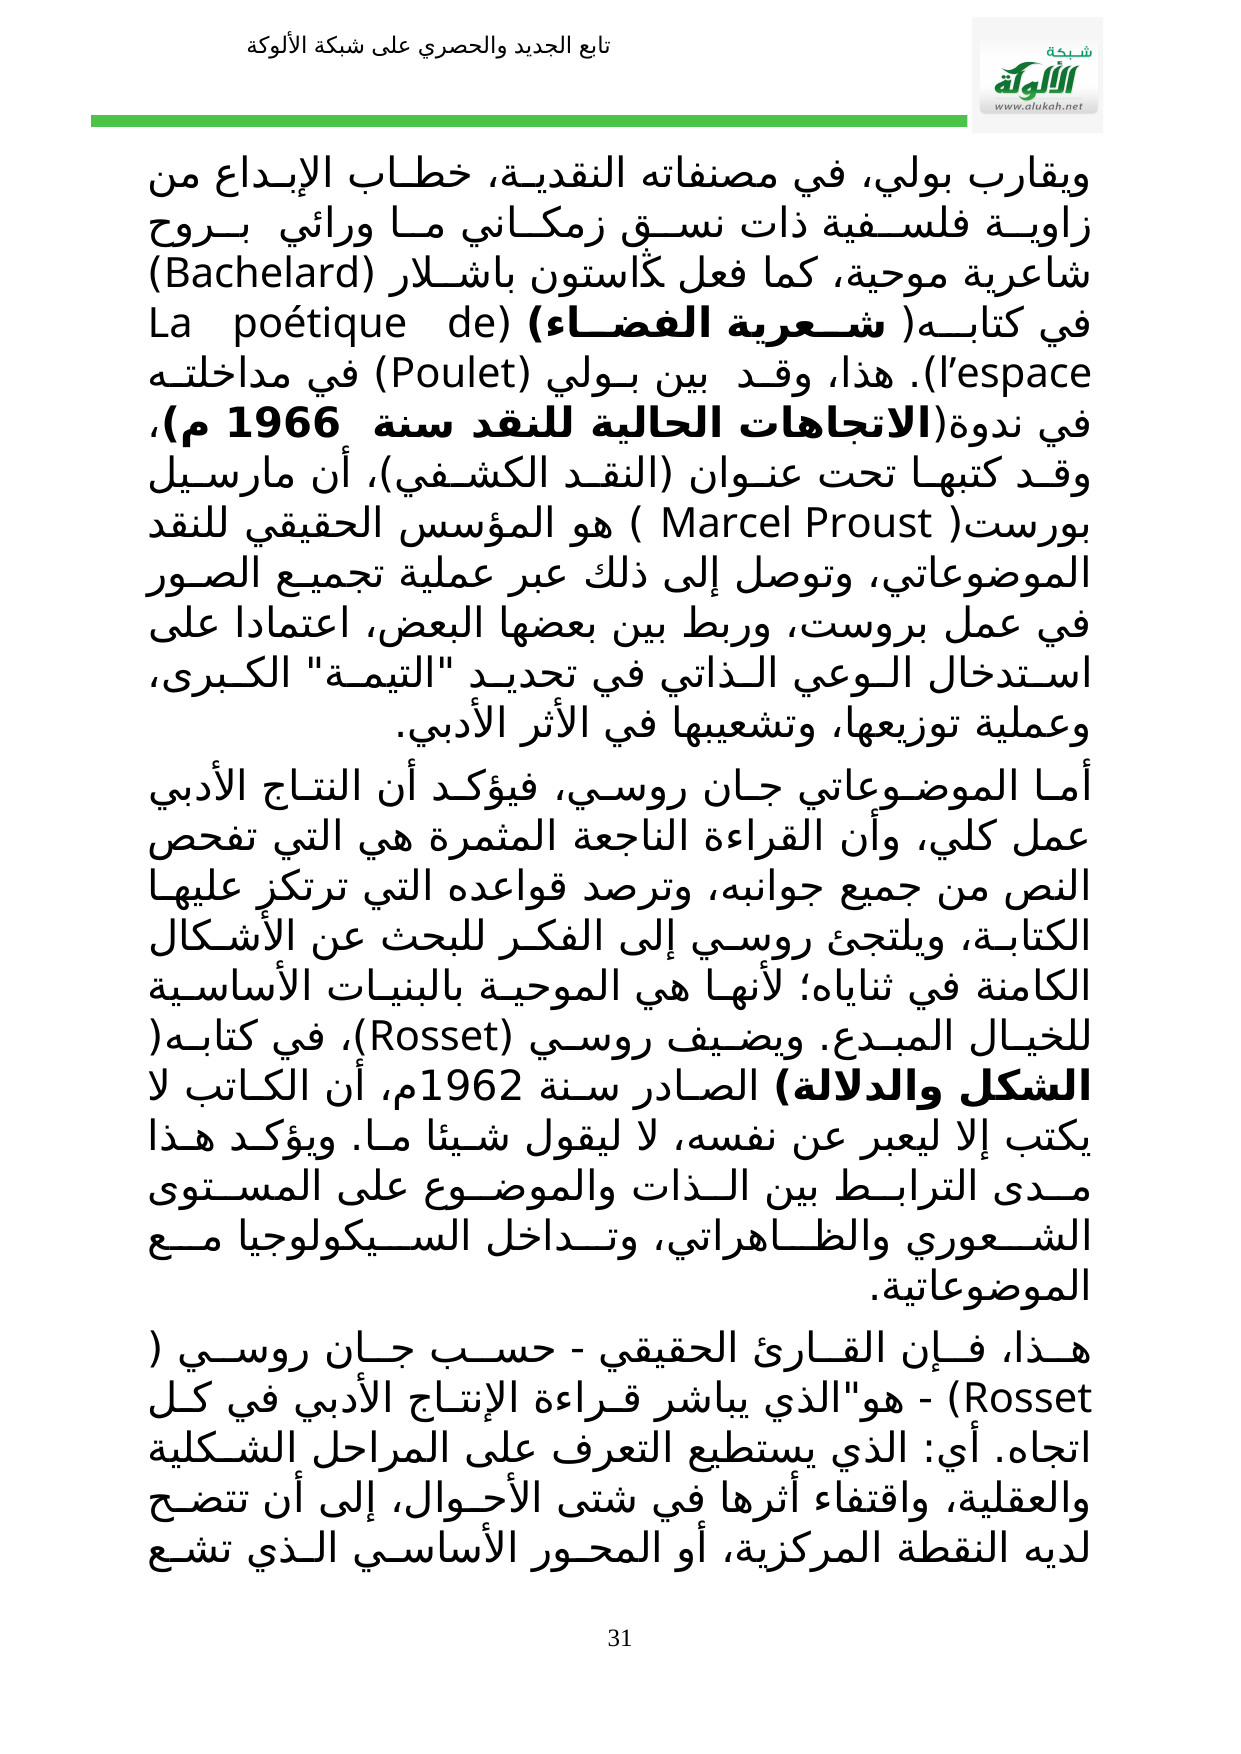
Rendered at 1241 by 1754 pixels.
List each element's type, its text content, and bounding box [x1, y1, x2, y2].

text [148, 1323, 1093, 1573]
text أما الموضوعاتي جان روسي، فيؤكد أن النتاج الأدبي عمل كلي، وأن القراءة الناجعة المثمرة هي التي تفحص النص من جميع جوانبه، وترصد قواعده التي ترتكز عليها الكتابة، ويلتجئ روسي إلى الفكر للبحث عن الأشكال الكامنة في ثناياه؛ لأنها هي الموحية بالبنيات الأساسية للخيال المبدع. ويضيف روسي (Rosset)، في كتابه( الشكل والدلالة) الصادر سنة 1962م، أن الكاتب لا يكتب إلا ليعبر عن نفسه، لا ليقول شيئا ما. ويؤكد هذا مدى الترابط بين الذات والموضوع على المستوى الشعوري والظاهراتي، وتداخل السيكولوجيا مع الموضوعاتية. [148, 760, 1093, 1310]
text ويقارب بولي، في مصنفاته النقدية، خطاب الإبداع من زاوية فلسفية ذات نسق زمكاني ما ورائي بروح شاعرية موحية، كما فعل ﯖاستون باشلار (Bachelard) في كتابه( شعرية الفضاء) (La poétique de l’espace). هذا، وقد بين بولي (Poulet) في مداخلته في ندوة(الاتجاهات الحالية للنقد سنة )، وقد كتبها تحت عنوان (النقد الكشفي)، أن مارسيل بورست( Marcel Proust ) هو المؤسس الحقيقي للنقد الموضوعاتي، وتوصل إلى ذلك عبر عملية تجميع الصور في عمل بروست، وربط بين بعضها البعض، اعتمادا على استدخال الوعي الذاتي في تحديد "التيمة" الكبرى، وعملية توزيعها، وتشعيبها في الأثر الأدبي. [148, 148, 1093, 748]
